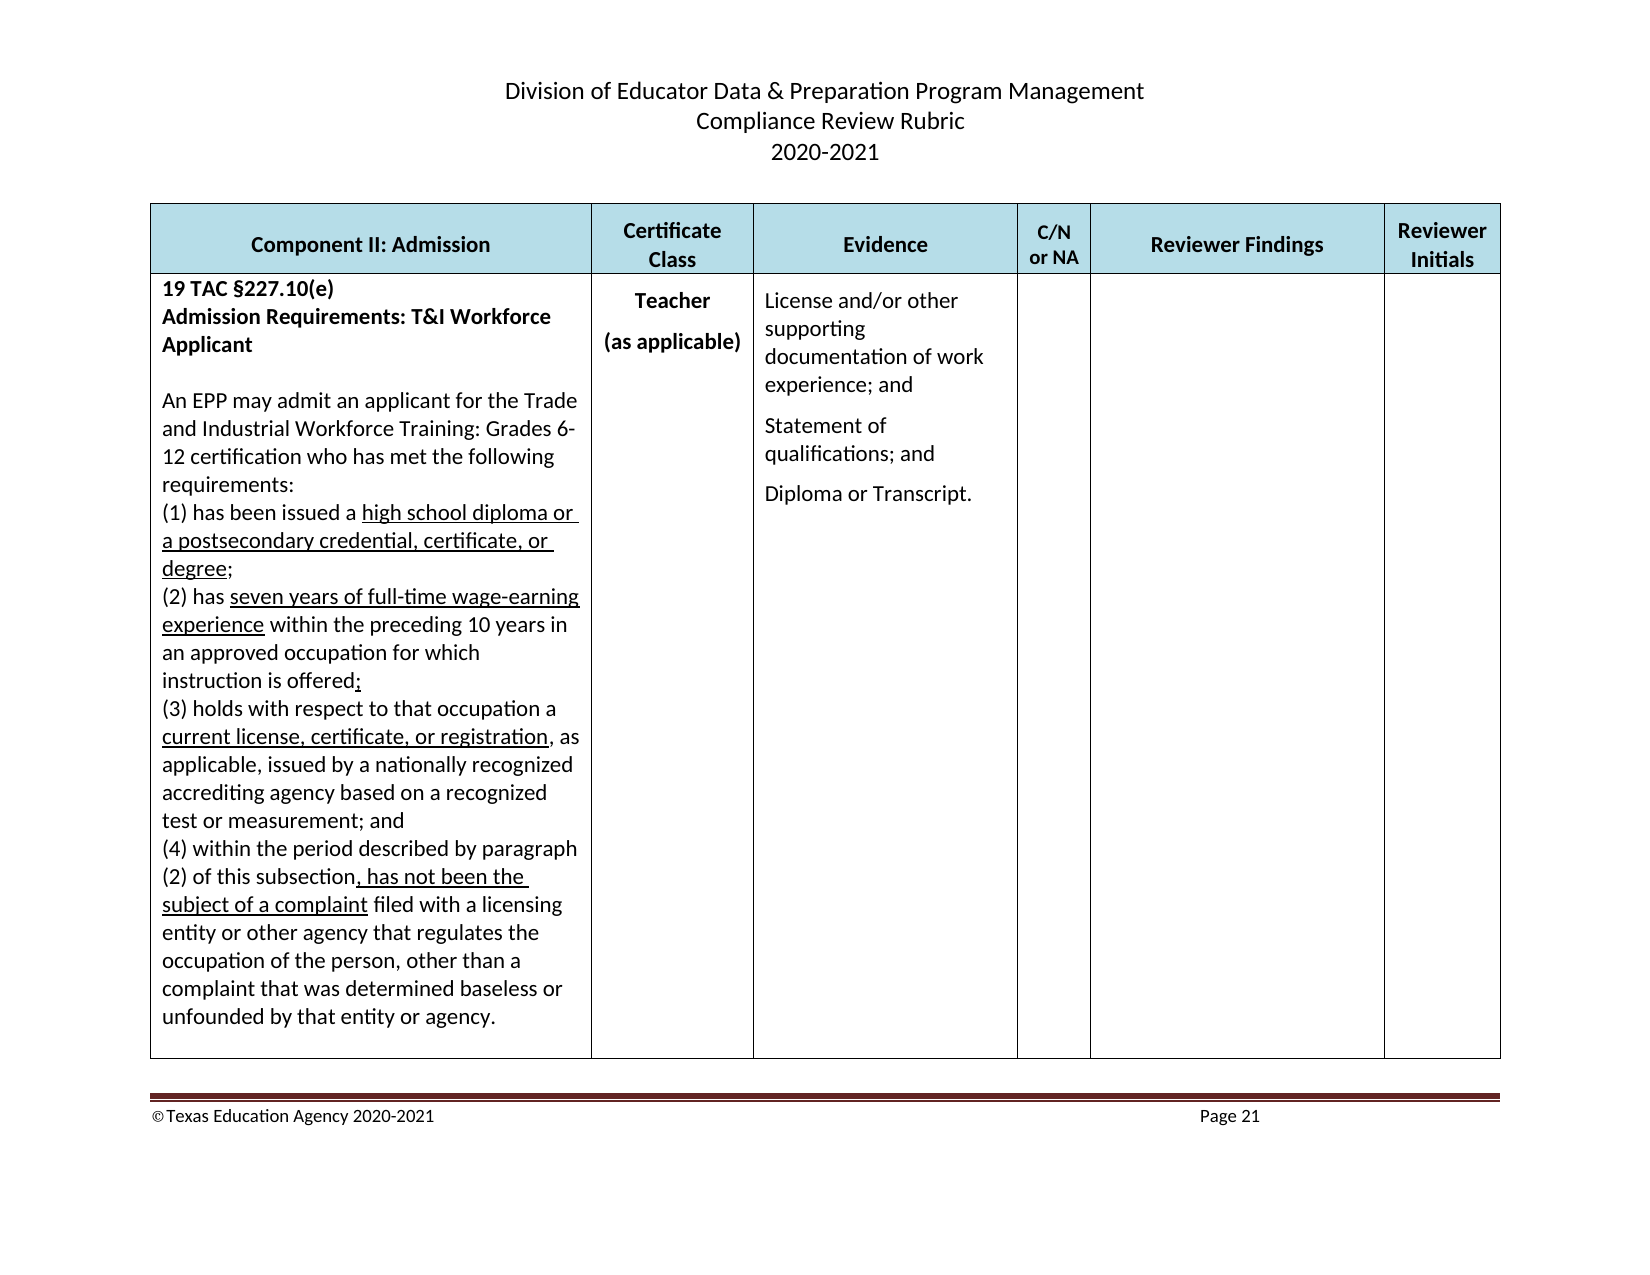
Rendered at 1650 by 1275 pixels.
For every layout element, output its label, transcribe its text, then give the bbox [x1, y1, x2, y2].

table_cell [1091, 274, 1384, 1058]
table_header Certificate Class [592, 204, 753, 273]
table_cell Teacher (as applicable) [592, 274, 753, 1058]
table_cell [1385, 274, 1500, 1058]
table_cell [1018, 274, 1090, 1058]
table_header Reviewer Findings [1091, 204, 1384, 273]
table_header C/N or NA [1018, 204, 1090, 273]
table_header Reviewer Initials [1385, 204, 1500, 273]
table_cell 19 TAC §227.10(e) Admission Requirements: T&I Workforce Applicant An EPP may admit an applicant for the Trade and Industrial Workforce Training: Grades 6-12 certification who has met the following requirements: (1) has been issued a high school diploma or a postsecondary credential, certificate, or degree; (2) has seven years of full-time wage-earning experience within the preceding 10 years in an approved occupation for which instruction is offered; (3) holds with respect to that occupation a current license, certificate, or registration, as applicable, issued by a nationally recognized accrediting agency based on a recognized test or measurement; and (4) within the period described by paragraph (2) of this subsection, has not been the subject of a complaint filed with a licensing entity or other agency that regulates the occupation of the person, other than a complaint that was determined baseless or unfounded by that entity or agency. [151, 274, 591, 1058]
table_header Component II: Admission [151, 204, 591, 273]
table_header Evidence [754, 204, 1017, 273]
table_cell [754, 274, 1017, 1058]
